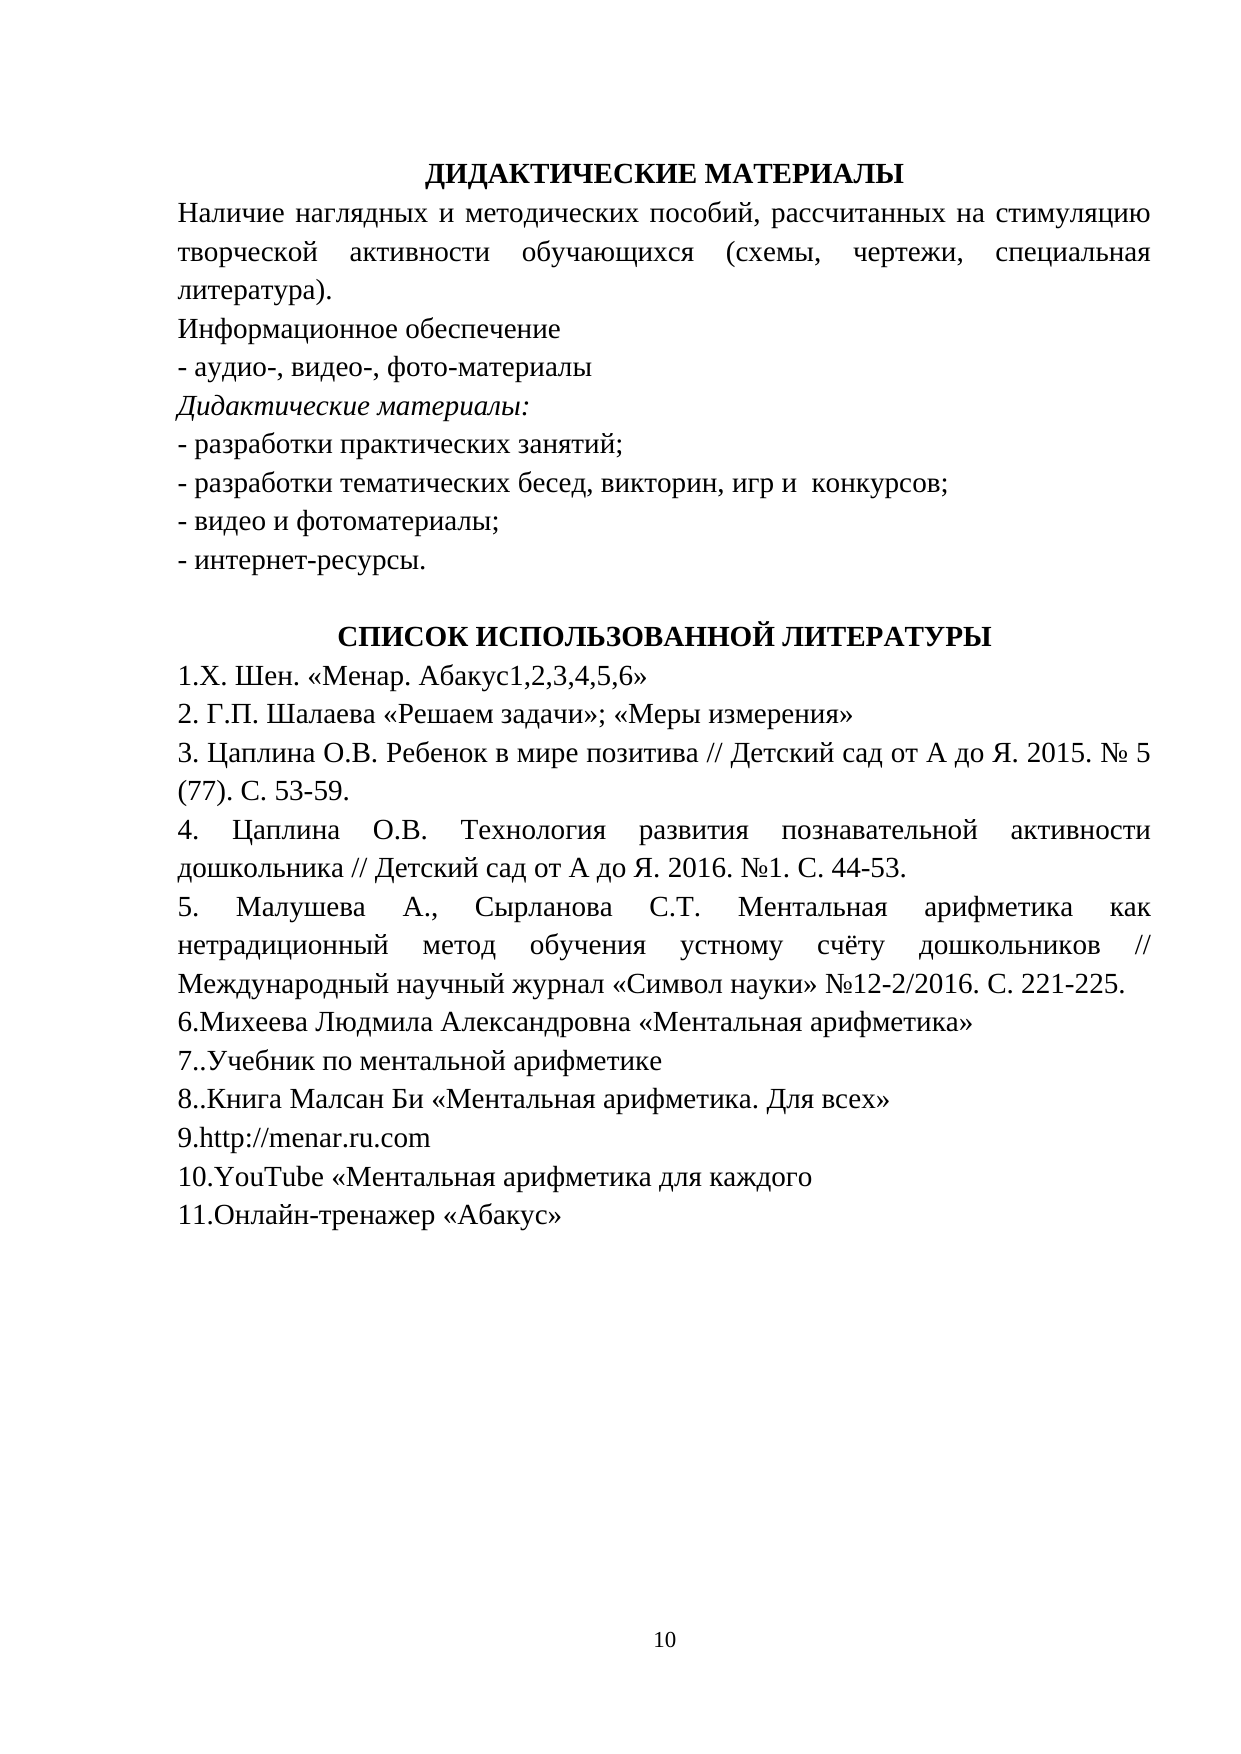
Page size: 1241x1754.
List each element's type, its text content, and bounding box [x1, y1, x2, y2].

text 4. Цаплина О.В. Технология развития познавательной активности дошкольника // Детский сад от А до Я. 2016. №1. С. 44-53. [177, 812, 1152, 884]
text 9.http://menar.ru.com [177, 1120, 1152, 1154]
text 8..Книга Малсан Би «Ментальная арифметика. Для всех» [177, 1082, 1152, 1115]
text 1.Х. Шен. «Менар. Абакус1,2,3,4,5,6» [177, 658, 1152, 691]
text 10.YouTube «Ментальная арифметика для каждого [177, 1159, 1152, 1192]
text Наличие наглядных и методических пособий, рассчитанных на стимуляцию творческой активности обучающихся (схемы, чертежи, специальная литература). [177, 195, 1152, 306]
text - разработки тематических бесед, викторин, игр и конкурсов; [177, 465, 1152, 498]
text 6.Михеева Людмила Александровна «Ментальная арифметика» [177, 1004, 1152, 1038]
text 3. Цаплина О.В. Ребенок в мире позитива // Детский сад от А до Я. 2015. № 5 (77). С. 53-59. [177, 735, 1152, 807]
text - видео и фотоматериалы; [177, 503, 1152, 537]
text ДИДАКТИЧЕСКИЕ МАТЕРИАЛЫ [177, 157, 1152, 190]
text - аудио-, видео-, фото-материалы [177, 349, 1152, 383]
text - интернет-ресурсы. [177, 542, 1152, 576]
text 5. Малушева А., Сырланова С.Т. Ментальная арифметика как нетрадиционный метод обучения устному счёту дошкольников // Международный научный журнал «Символ науки» №12-2/2016. С. 221-225. [177, 889, 1152, 999]
text 2. Г.П. Шалаева «Решаем задачи»; «Меры измерения» [177, 696, 1152, 730]
text Дидактические материалы: [177, 388, 1152, 421]
text 7..Учебник по ментальной арифметике [177, 1043, 1152, 1077]
text 11.Онлайн-тренажер «Абакус» [177, 1197, 1152, 1231]
text Информационное обеспечение [177, 311, 1152, 344]
text - разработки практических занятий; [177, 426, 1152, 460]
text СПИСОК ИСПОЛЬЗОВАННОЙ ЛИТЕРАТУРЫ [177, 619, 1152, 653]
